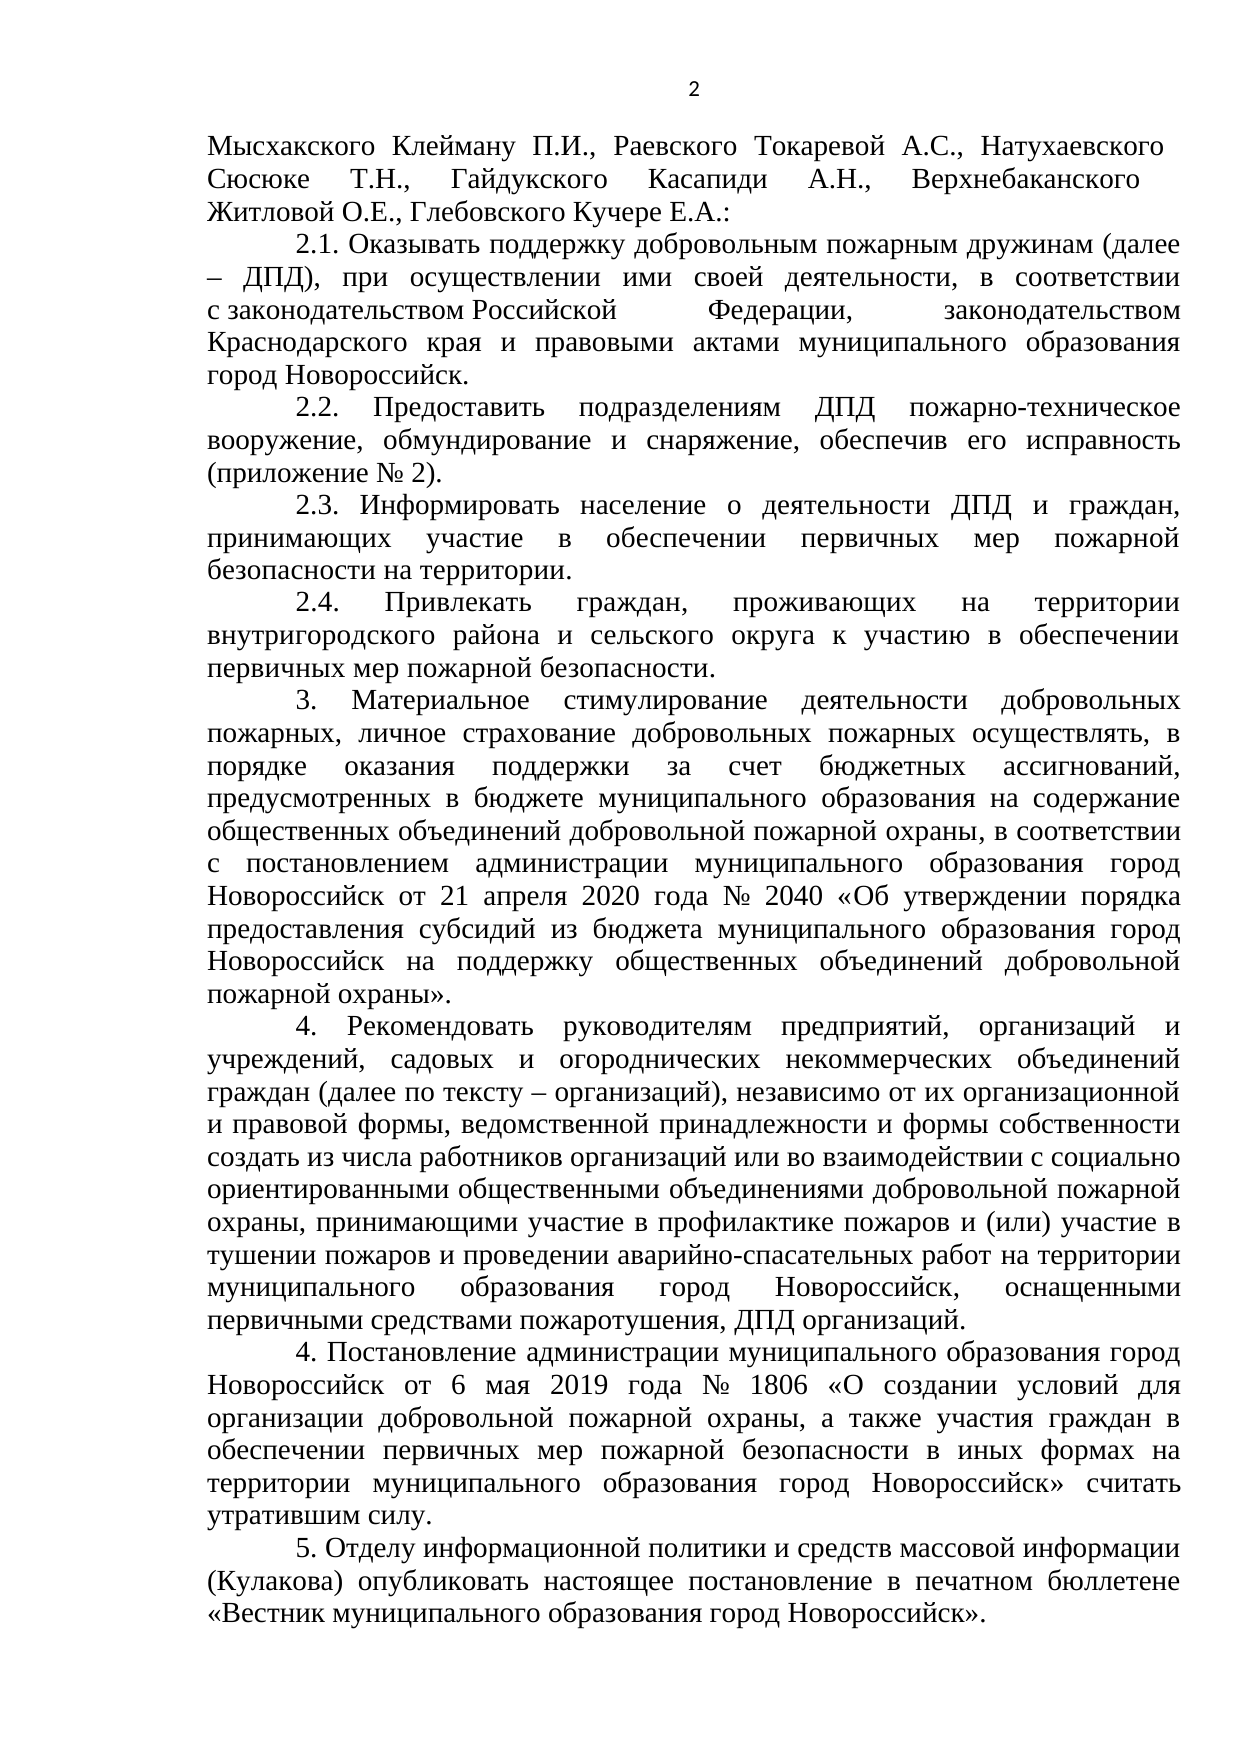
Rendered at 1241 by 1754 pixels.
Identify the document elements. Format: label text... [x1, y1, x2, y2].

text 4. Постановление администрации муниципального образования город Новороссийск от 6 мая 2019 года № 1806 «О создании условий для организации добровольной пожарной охраны, а также участия граждан в обеспечении первичных мер пожарной безопасности в иных формах на территории муниципального образования город Новороссийск» считать утратившим силу. [207, 1336, 1181, 1531]
text 4. Рекомендовать руководителям предприятий, организаций и учреждений, садовых и огороднических некоммерческих объединений граждан (далее по тексту – организаций), независимо от их организационной и правовой формы, ведомственной принадлежности и формы собственности создать из числа работников организаций или во взаимодействии с социально ориентированными общественными объединениями добровольной пожарной охраны, принимающими участие в профилактике пожаров и (или) участие в тушении пожаров и проведении аварийно-спасательных работ на территории муниципального образования город Новороссийск, оснащенными первичными средствами пожаротушения, ДПД организаций. [207, 1009, 1181, 1336]
text 2.2. Предоставить подразделениям ДПД пожарно-техническое вооружение, обмундирование и снаряжение, обеспечив его исправность (приложение № 2). [207, 391, 1181, 488]
text 5. Отделу информационной политики и средств массовой информации (Кулакова) опубликовать настоящее постановление в печатном бюллетене «Вестник муниципального образования город Новороссийск». [207, 1531, 1181, 1629]
text 2.1. Оказывать поддержку добровольным пожарным дружинам (далее – ДПД), при осуществлении ими своей деятельности, в соответствии с законодательством Российской Федерации, законодательством Краснодарского края и правовыми актами муниципального образования город Новороссийск. [207, 228, 1181, 391]
text 2.4. Привлекать граждан, проживающих на территории внутригородского района и сельского округа к участию в обеспечении первичных мер пожарной безопасности. [207, 586, 1181, 684]
text 2.3. Информировать население о деятельности ДПД и граждан, принимающих участие в обеспечении первичных мер пожарной безопасности на территории. [207, 488, 1181, 586]
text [207, 130, 1181, 228]
text 3. Материальное стимулирование деятельности добровольных пожарных, личное страхование добровольных пожарных осуществлять, в порядке оказания поддержки за счет бюджетных ассигнований, предусмотренных в бюджете муниципального образования на содержание общественных объединений добровольной пожарной охраны, в соответствии с постановлением администрации муниципального образования город Новороссийск от 21 апреля 2020 года № 2040 «Об утверждении порядка предоставления субсидий из бюджета муниципального образования город Новороссийск на поддержку общественных объединений добровольной пожарной охраны». [207, 684, 1181, 1009]
